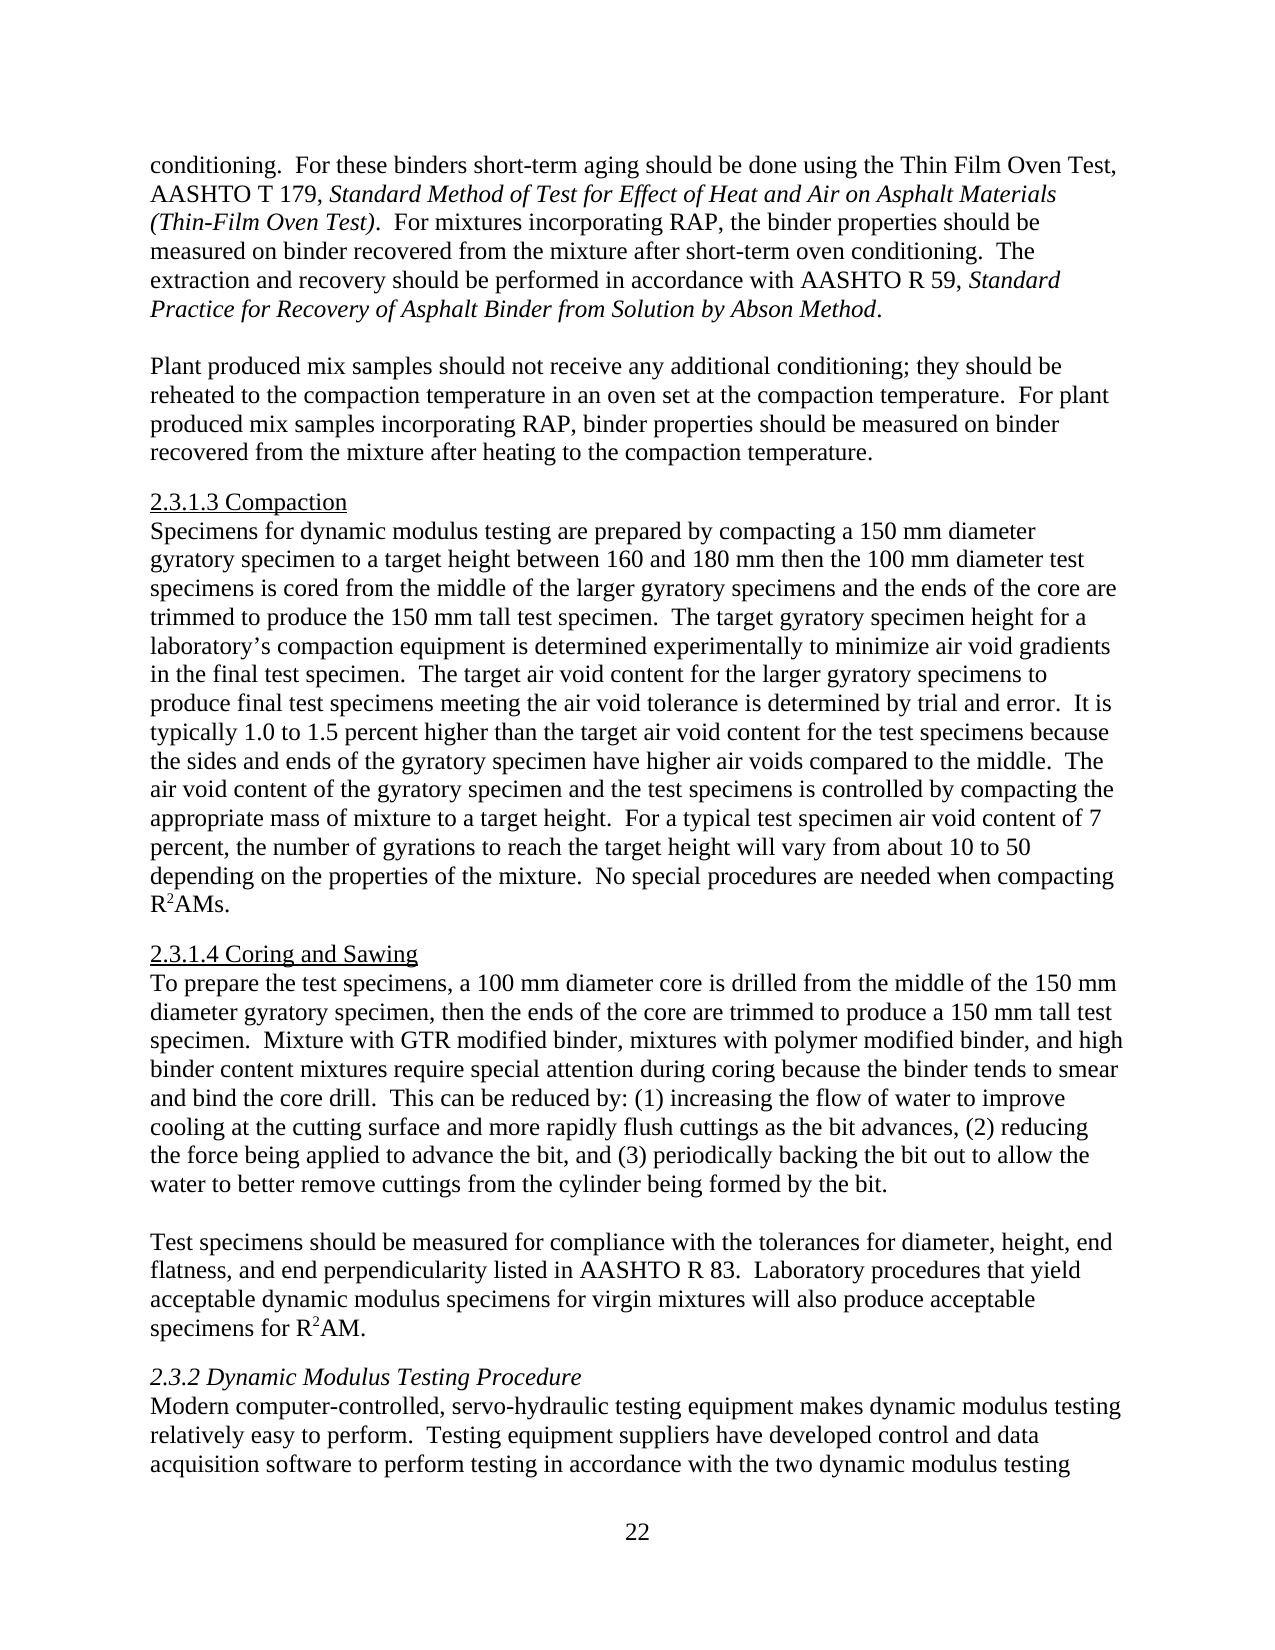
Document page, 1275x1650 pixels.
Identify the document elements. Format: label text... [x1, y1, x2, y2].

subtitle 2.3.1.3 Compaction [150, 487, 1125, 516]
text Specimens for dynamic modulus testing are prepared by compacting a 150 mm diameter gyratory specimen to a target height between 160 and 180 mm then the 100 mm diameter test specimens is cored from the middle of the larger gyratory specimens and the ends of the core are trimmed to produce the 150 mm tall test specimen. The target gyratory specimen height for a laboratory’s compaction equipment is determined experimentally to minimize air void gradients in the final test specimen. The target air void content for the larger gyratory specimens to produce final test specimens meeting the air void tolerance is determined by trial and error. It is typically 1.0 to 1.5 percent higher than the target air void content for the test specimens because the sides and ends of the gyratory specimen have higher air voids compared to the middle. The air void content of the gyratory specimen and the test specimens is controlled by compacting the appropriate mass of mixture to a target height. For a typical test specimen air void content of 7 percent, the number of gyrations to reach the target height will vary from about 10 to 50 depending on the properties of the mixture. No special procedures are needed when compacting R2AMs. [150, 516, 1125, 918]
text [150, 1391, 1125, 1477]
text To prepare the test specimens, a 100 mm diameter core is drilled from the middle of the 150 mm diameter gyratory specimen, then the ends of the core are trimmed to produce a 150 mm tall test specimen. Mixture with GTR modified binder, mixtures with polymer modified binder, and high binder content mixtures require special attention during coring because the binder tends to smear and bind the core drill. This can be reduced by: (1) increasing the flow of water to improve cooling at the cutting surface and more rapidly flush cuttings as the bit advances, (2) reducing the force being applied to advance the bit, and (3) periodically backing the bit out to allow the water to better remove cuttings from the cylinder being formed by the bit. [150, 968, 1125, 1198]
text Test specimens should be measured for compliance with the tolerances for diameter, height, end flatness, and end perpendicularity listed in AASHTO R 83. Laboratory procedures that yield acceptable dynamic modulus specimens for virgin mixtures will also produce acceptable specimens for R2AM. [150, 1227, 1125, 1342]
subtitle 2.3.1.4 Coring and Sawing [150, 939, 1125, 968]
text Plant produced mix samples should not receive any additional conditioning; they should be reheated to the compaction temperature in an oven set at the compaction temperature. For plant produced mix samples incorporating RAP, binder properties should be measured on binder recovered from the mixture after heating to the compaction temperature. [150, 351, 1125, 466]
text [150, 150, 1125, 322]
subtitle 2.3.2 Dynamic Modulus Testing Procedure [150, 1362, 1125, 1391]
